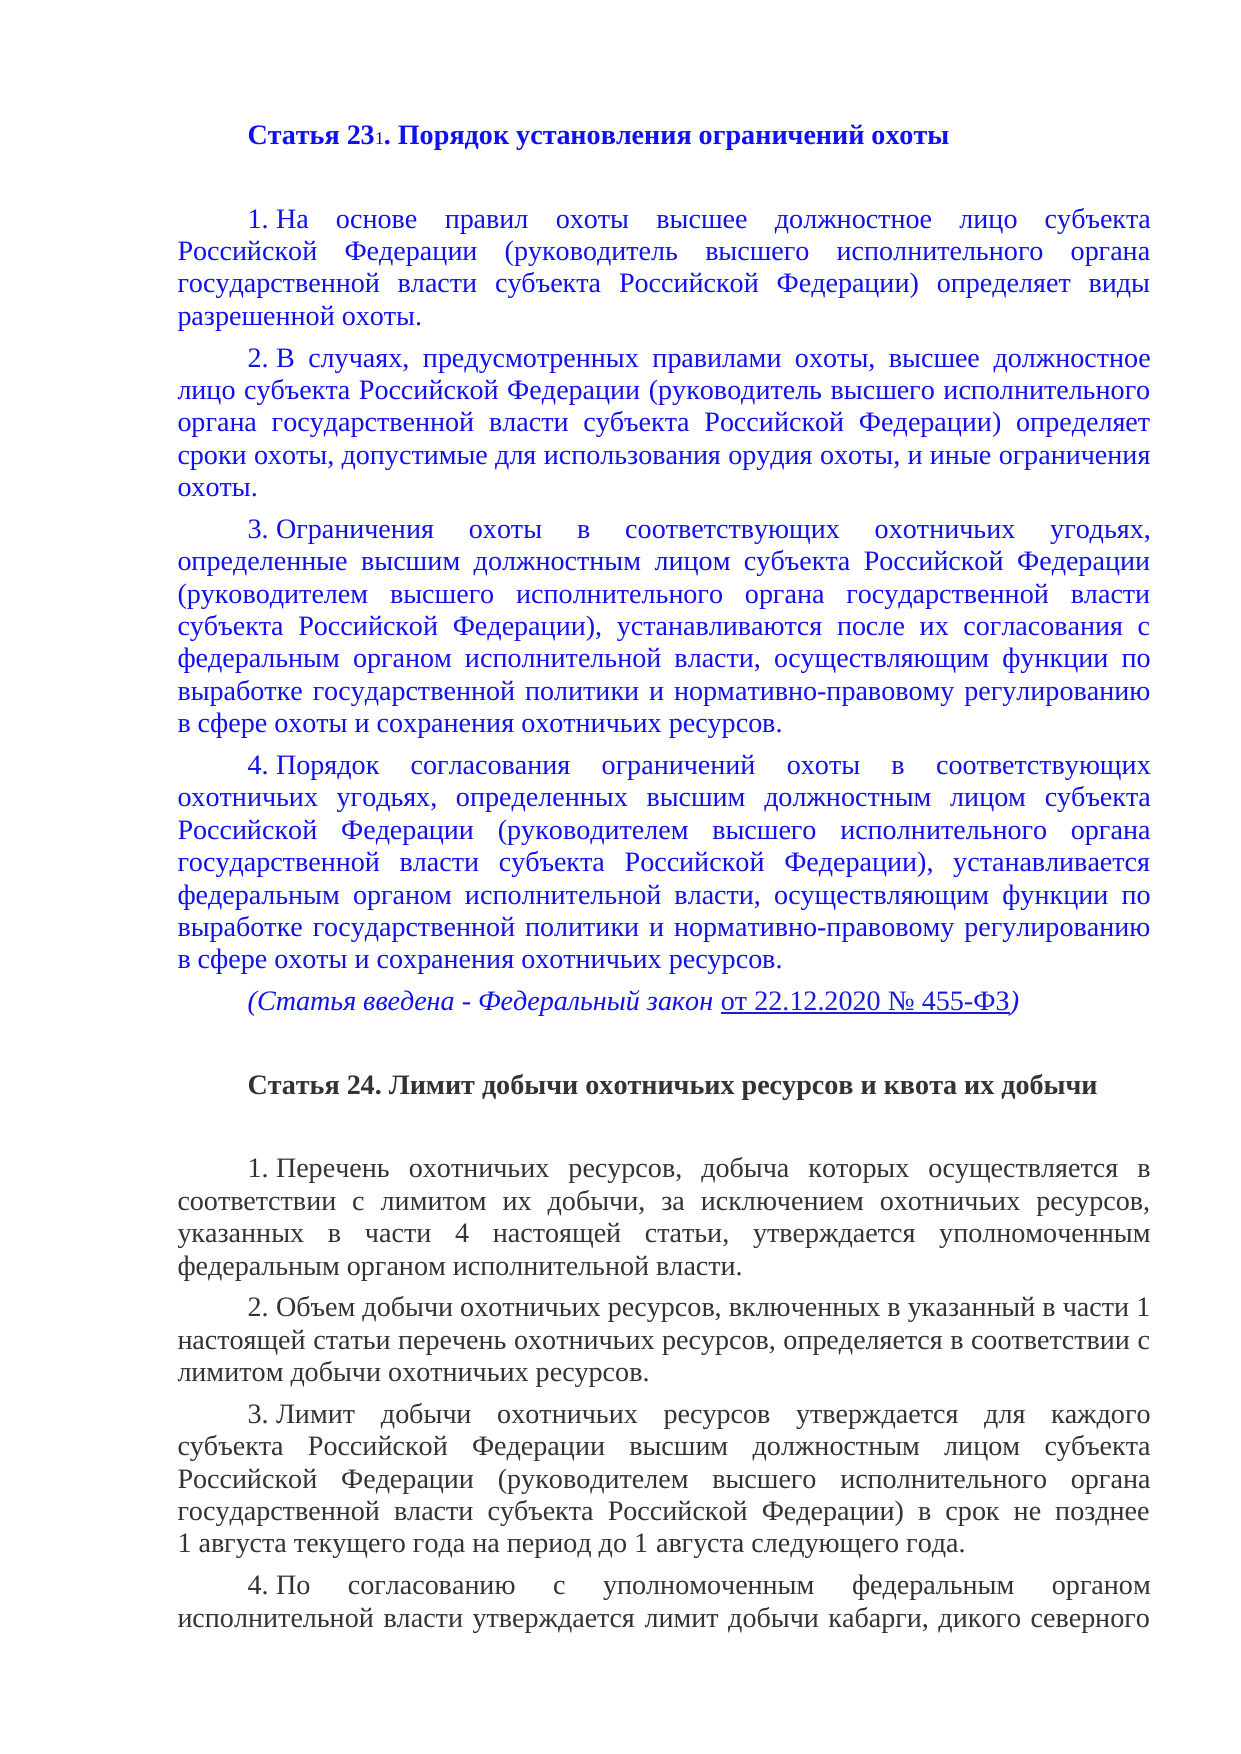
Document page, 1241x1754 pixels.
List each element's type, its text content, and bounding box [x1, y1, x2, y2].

text 4. Порядок согласования ограничений охоты в соответствующих охотничьих угодьях, определенных высшим должностным лицом субъекта Российской Федерации (руководителем высшего исполнительного органа государственной власти субъекта Российской Федерации), устанавливается федеральным органом исполнительной власти, осуществляющим функции по выработке государственной политики и нормативно-правовому регулированию в сфере охоты и сохранения охотничьих ресурсов. [177, 748, 1152, 975]
text 3. Лимит добычи охотничьих ресурсов утверждается для каждого субъекта Российской Федерации высшим должностным лицом субъекта Российской Федерации (руководителем высшего исполнительного органа государственной власти субъекта Российской Федерации) в срок не позднее 1 августа текущего года на период до 1 августа следующего года. [177, 1397, 1152, 1559]
text 1. Перечень охотничьих ресурсов, добыча которых осуществляется в соответствии с лимитом их добычи, за исключением охотничьих ресурсов, указанных в части 4 настоящей статьи, утверждается уполномоченным федеральным органом исполнительной власти. [177, 1151, 1152, 1281]
text Статья 231. Порядок установления ограничений охоты [247, 118, 1152, 151]
text (Статья введена - Федеральный закон от 22.12.2020 № 455-ФЗ) [177, 984, 1152, 1017]
text 1. На основе правил охоты высшее должностное лицо субъекта Российской Федерации (руководитель высшего исполнительного органа государственной власти субъекта Российской Федерации) определяет виды разрешенной охоты. [177, 202, 1152, 331]
text 2. Объем добычи охотничьих ресурсов, включенных в указанный в части 1 настоящей статьи перечень охотничьих ресурсов, определяется в соответствии с лимитом добычи охотничьих ресурсов. [177, 1290, 1152, 1387]
text Статья 24. Лимит добычи охотничьих ресурсов и квота их добычи [247, 1068, 1152, 1100]
text 3. Ограничения охоты в соответствующих охотничьих угодьях, определенные высшим должностным лицом субъекта Российской Федерации (руководителем высшего исполнительного органа государственной власти субъекта Российской Федерации), устанавливаются после их согласования с федеральным органом исполнительной власти, осуществляющим функции по выработке государственной политики и нормативно-правовому регулированию в сфере охоты и сохранения охотничьих ресурсов. [177, 512, 1152, 739]
text 2. В случаях, предусмотренных правилами охоты, высшее должностное лицо субъекта Российской Федерации (руководитель высшего исполнительного органа государственной власти субъекта Российской Федерации) определяет сроки охоты, допустимые для использования орудия охоты, и иные ограничения охоты. [177, 341, 1152, 503]
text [177, 1568, 1152, 1633]
